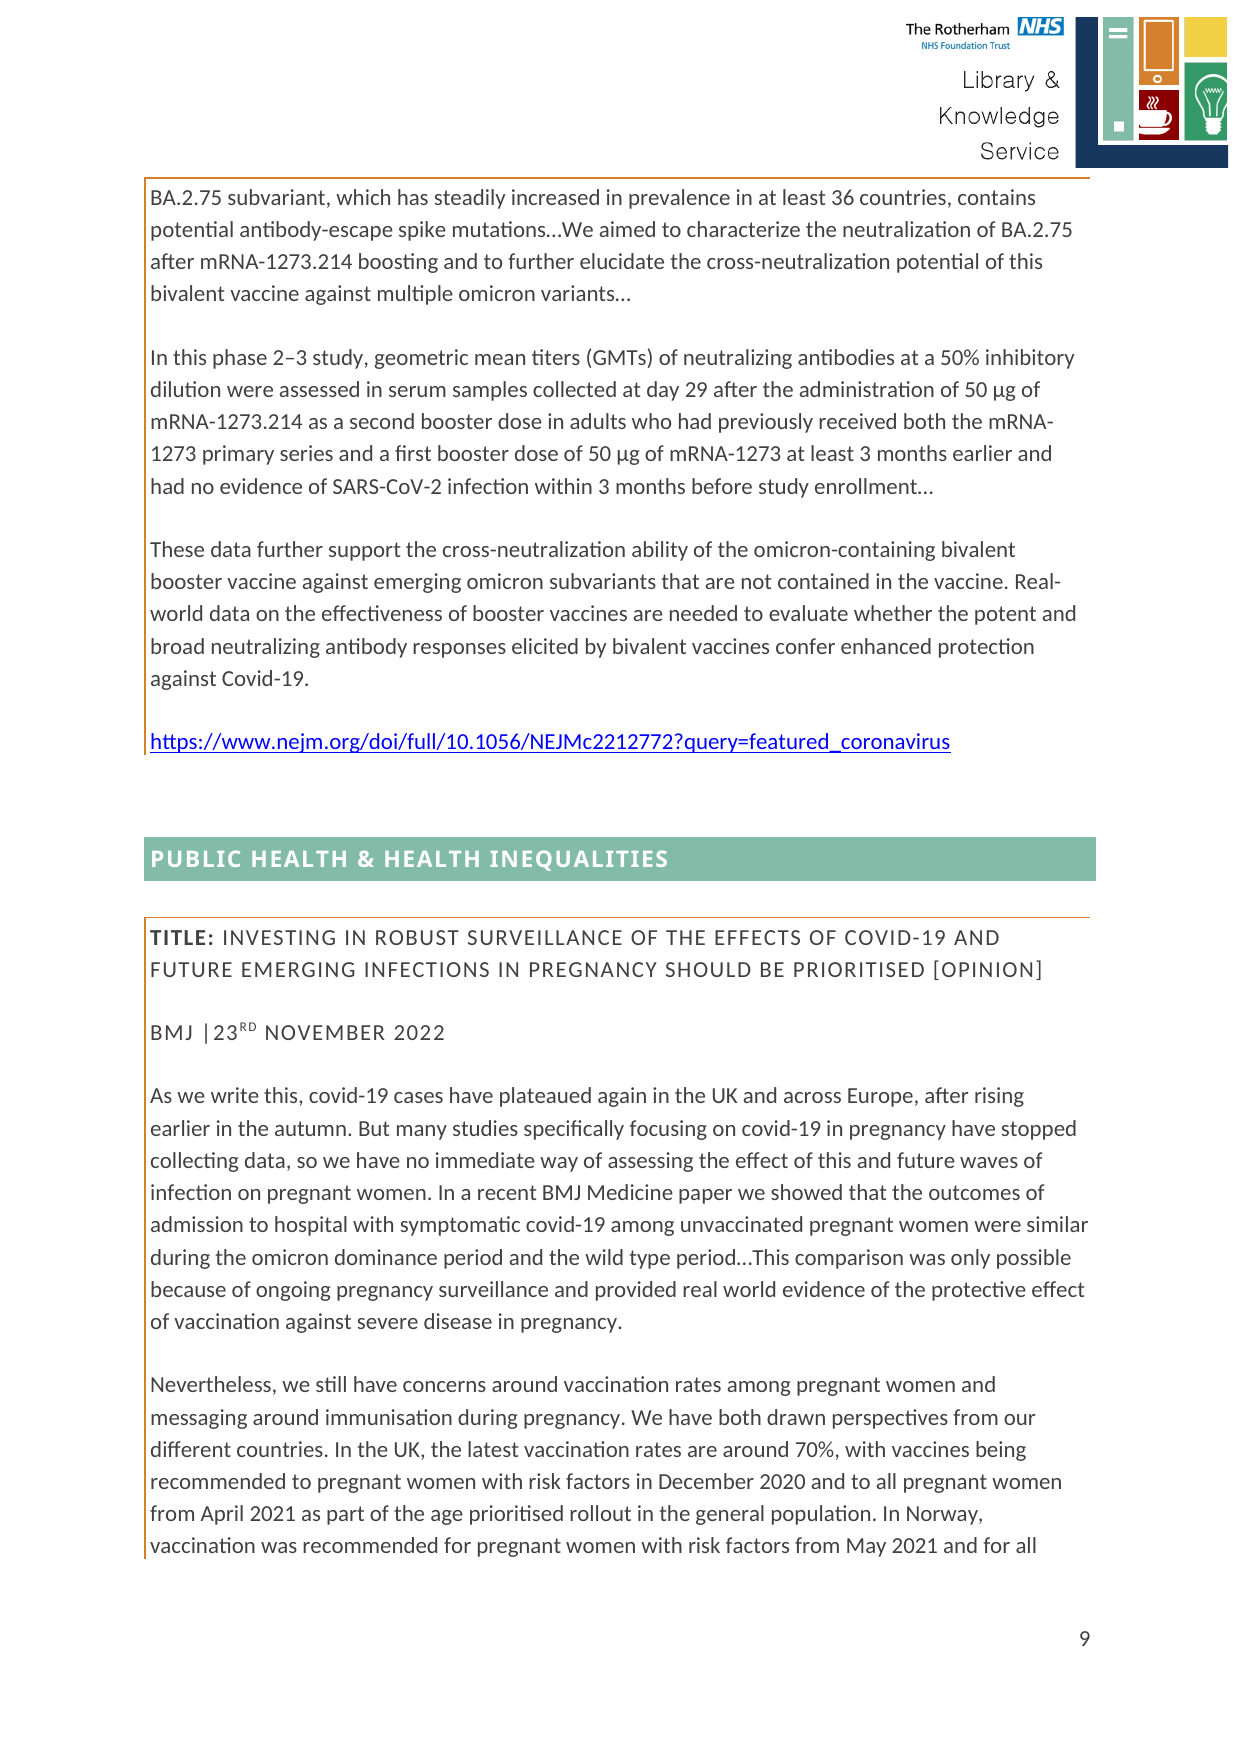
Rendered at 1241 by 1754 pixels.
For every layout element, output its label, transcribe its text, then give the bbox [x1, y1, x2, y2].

text https://www.nejm.org/doi/full/10.1056/NEJMc2212772?query=featured_coronavirus [146, 722, 1090, 755]
text public health & health inequalities [150, 844, 1090, 875]
text In this phase 2–3 study, geometric mean titers (GMTs) of neutralizing antibodies at a 50% inhibitory dilution were assessed in serum samples collected at day 29 after the administration of 50 μg of mRNA-1273.214 as a second booster dose in adults who had previously received both the mRNA-1273 primary series and a first booster dose of 50 μg of mRNA-1273 at least 3 months earlier and had no evidence of SARS-CoV-2 infection within 3 months before study enrollment… [146, 337, 1090, 500]
text title: Investing in robust surveillance of the effects of covid-19 and future emerging infections in pregnancy should be prioritised [Opinion] [146, 918, 1090, 983]
text bmj |23rd november 2022 [146, 1012, 1090, 1046]
picture [902, 17, 1229, 177]
text As we write this, covid-19 cases have plateaued again in the UK and across Europe, after rising earlier in the autumn. But many studies specifically focusing on covid-19 in pregnancy have stopped collecting data, so we have no immediate way of assessing the effect of this and future waves of infection on pregnant women. In a recent BMJ Medicine paper we showed that the outcomes of admission to hospital with symptomatic covid-19 among unvaccinated pregnant women were similar during the omicron dominance period and the wild type period…This comparison was only possible because of ongoing pregnancy surveillance and provided real world evidence of the protective effect of vaccination against severe disease in pregnancy. [146, 1076, 1090, 1335]
text These data further support the cross-neutralization ability of the omicron-containing bivalent booster vaccine against emerging omicron subvariants that are not contained in the vaccine. Real-world data on the effectiveness of booster vaccines are needed to evaluate whether the potent and broad neutralizing antibody responses elicited by bivalent vaccines confer enhanced protection against Covid-19. [146, 529, 1090, 692]
